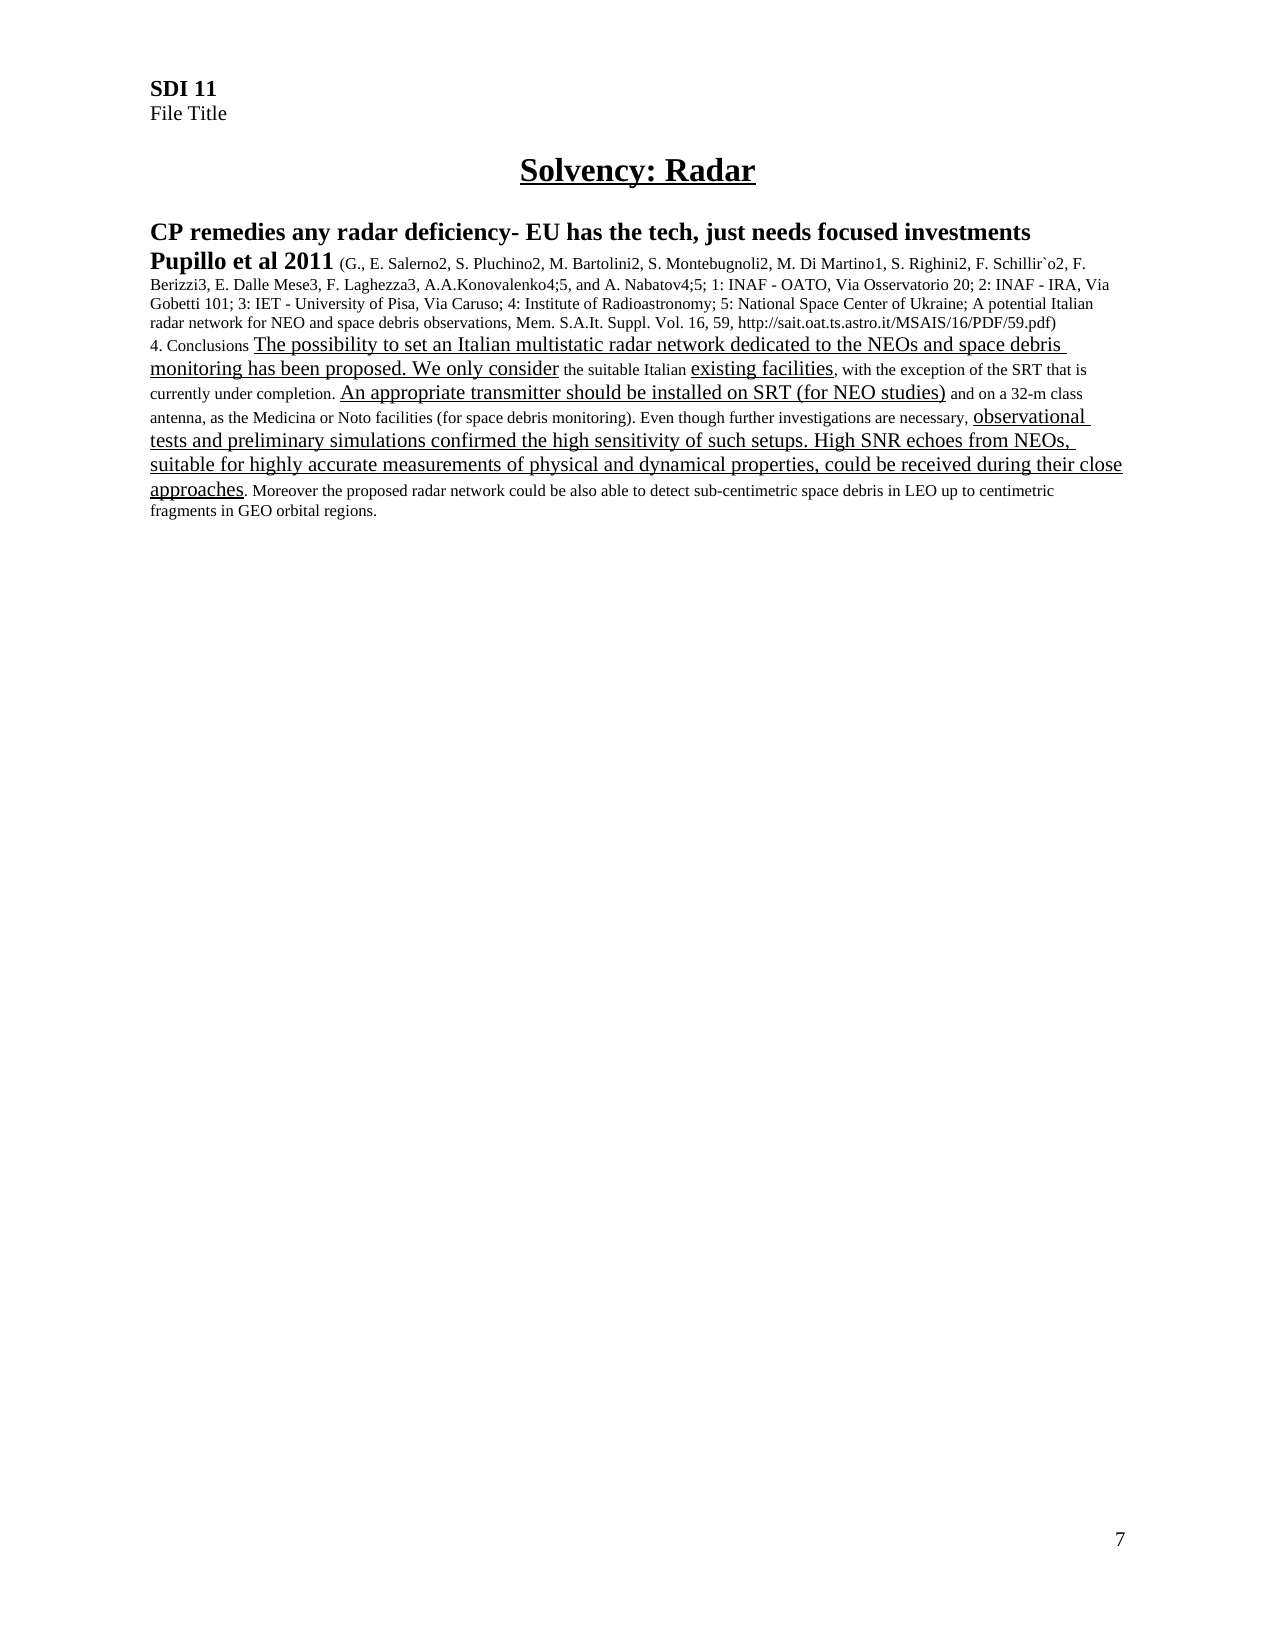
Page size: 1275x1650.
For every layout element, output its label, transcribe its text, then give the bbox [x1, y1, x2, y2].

subtitle Solvency: Radar [150, 150, 1125, 188]
text CP remedies any radar deficiency- EU has the tech, just needs focused investments [150, 217, 1125, 246]
text Pupillo et al 2011 (G., E. Salerno2, S. Pluchino2, M. Bartolini2, S. Montebugnoli2, M. Di Martino1, S. Righini2, F. Schillir`o2, F. Berizzi3, E. Dalle Mese3, F. Laghezza3, A.A.Konovalenko4;5, and A. Nabatov4;5; 1: INAF - OATO, Via Osservatorio 20; 2: INAF - IRA, Via Gobetti 101; 3: IET - University of Pisa, Via Caruso; 4: Institute of Radioastronomy; 5: National Space Center of Ukraine; A potential Italian radar network for NEO and space debris observations, Mem. S.A.It. Suppl. Vol. 16, 59, http://sait.oat.ts.astro.it/MSAIS/16/PDF/59.pdf) [150, 246, 1125, 332]
text 4. Conclusions The possibility to set an Italian multistatic radar network dedicated to the NEOs and space debris monitoring has been proposed. We only consider the suitable Italian existing facilities, with the exception of the SRT that is currently under completion. An appropriate transmitter should be installed on SRT (for NEO studies) and on a 32-m class antenna, as the Medicina or Noto facilities (for space debris monitoring). Even though further investigations are necessary, observational tests and preliminary simulations confirmed the high sensitivity of such setups. High SNR echoes from NEOs, suitable for highly accurate measurements of physical and dynamical properties, could be received during their close approaches. Moreover the proposed radar network could be also able to detect sub-centimetric space debris in LEO up to centimetric fragments in GEO orbital regions. [150, 332, 1125, 520]
